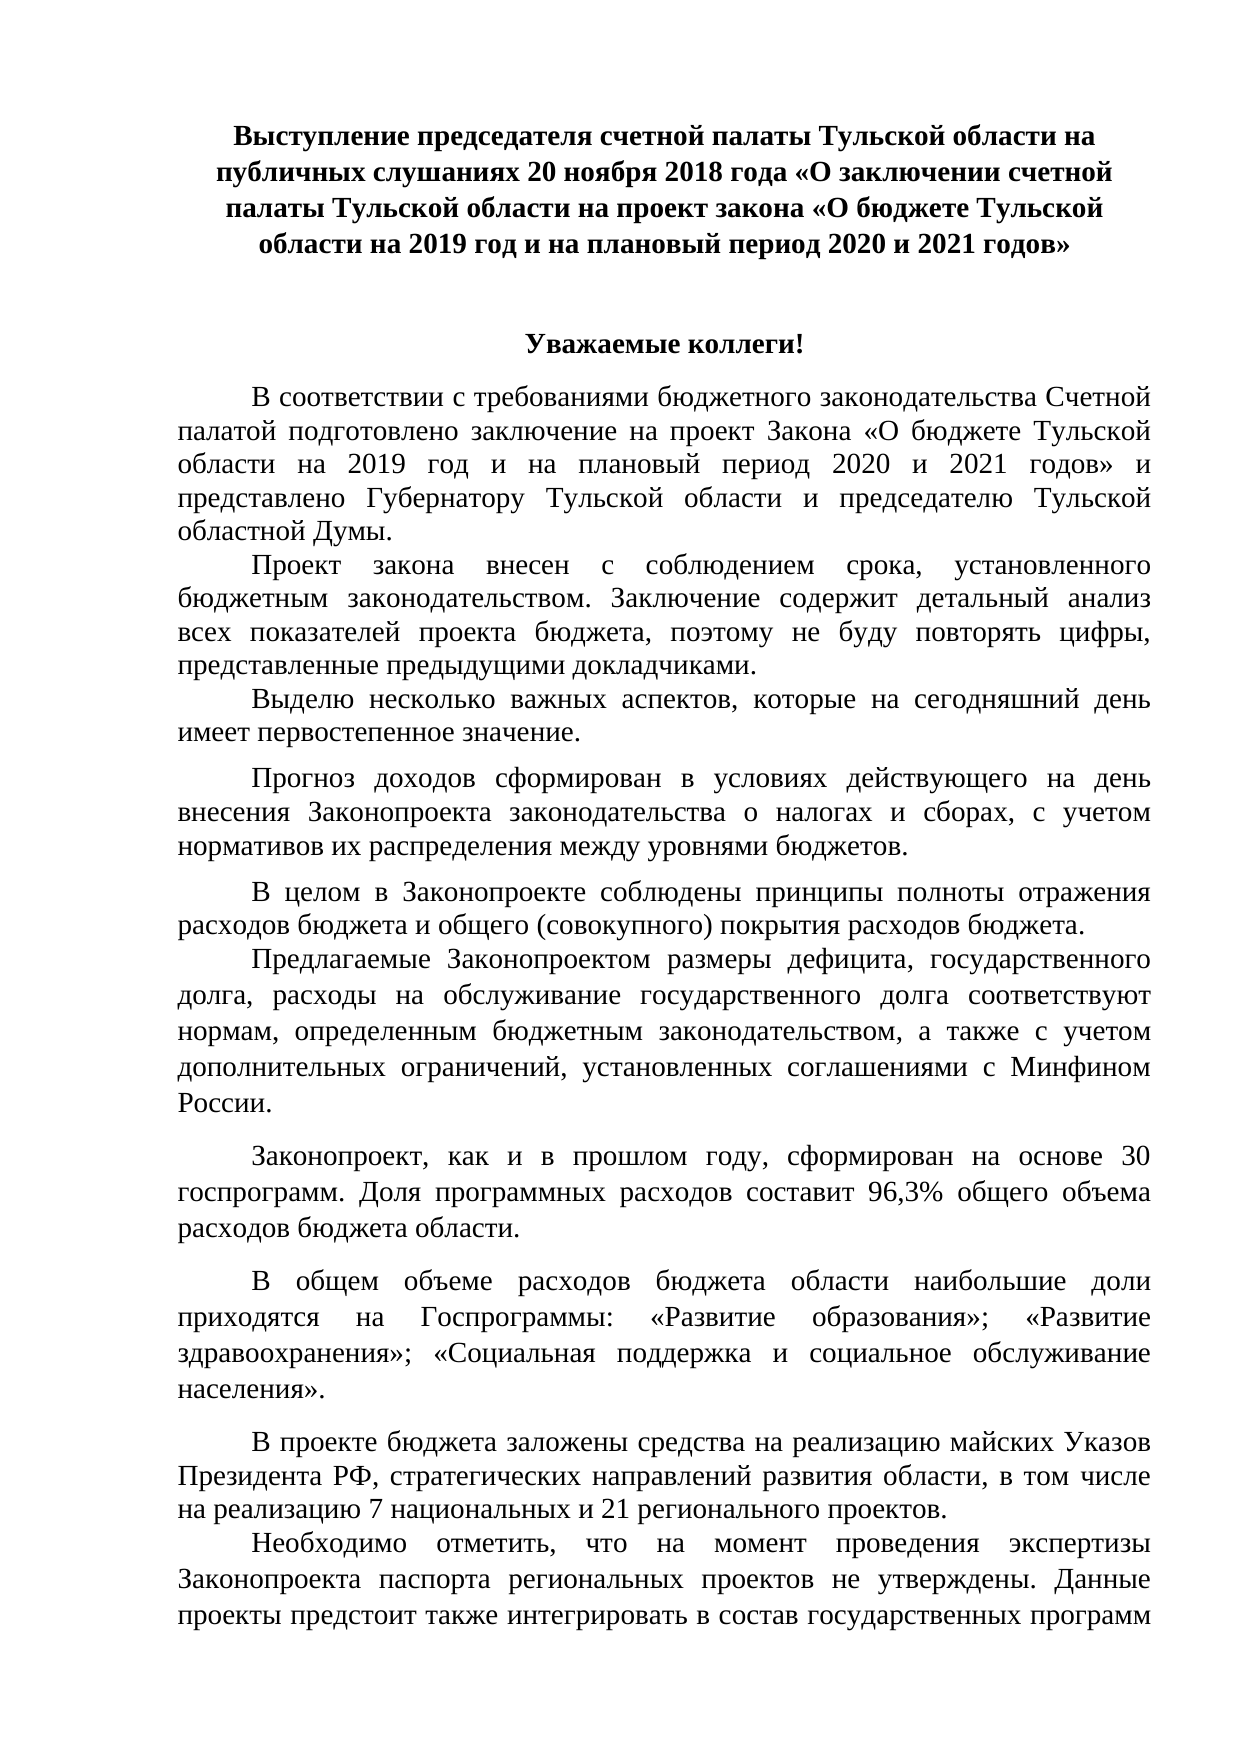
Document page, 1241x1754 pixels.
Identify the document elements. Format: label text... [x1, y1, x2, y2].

text В соответствии с требованиями бюджетного законодательства Счетной палатой подготовлено заключение на проект Закона «О бюджете Тульской области на 2019 год и на плановый период 2020 и 2021 годов» и представлено Губернатору Тульской области и председателю Тульской областной Думы. [177, 379, 1152, 547]
text Выступление председателя счетной палаты Тульской области на публичных слушаниях 20 ноября 2018 года «О заключении счетной палаты Тульской области на проект закона «О бюджете Тульской области на 2019 год и на плановый период 2020 и 2021 годов» [177, 118, 1152, 260]
text Законопроект, как и в прошлом году, сформирован на основе 30 госпрограмм. Доля программных расходов составит 96,3% общего объема расходов бюджета области. [177, 1138, 1152, 1244]
text Выделю несколько важных аспектов, которые на сегодняшний день имеет первостепенное значение. [177, 681, 1152, 748]
text Прогноз доходов сформирован в условиях действующего на день внесения Законопроекта законодательства о налогах и сборах, с учетом нормативов их распределения между уровнями бюджетов. [177, 761, 1152, 861]
text Уважаемые коллеги! [177, 326, 1152, 360]
text В целом в Законопроекте соблюдены принципы полноты отражения расходов бюджета и общего (совокупного) покрытия расходов бюджета. [177, 874, 1152, 941]
text Проект закона внесен с соблюдением срока, установленного бюджетным законодательством. Заключение содержит детальный анализ всех показателей проекта бюджета, поэтому не буду повторять цифры, представленные предыдущими докладчиками. [177, 547, 1152, 681]
text В общем объеме расходов бюджета области наибольшие доли приходятся на Госпрограммы: «Развитие образования»; «Развитие здравоохранения»; «Социальная поддержка и социальное обслуживание населения». [177, 1263, 1152, 1405]
text Предлагаемые Законопроектом размеры дефицита, государственного долга, расходы на обслуживание государственного долга соответствуют нормам, определенным бюджетным законодательством, а также с учетом дополнительных ограничений, установленных соглашениями с Минфином России. [177, 941, 1152, 1119]
text В проекте бюджета заложены средства на реализацию майских Указов Президента РФ, стратегических направлений развития области, в том числе на реализацию 7 национальных и 21 регионального проектов. [177, 1424, 1152, 1525]
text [177, 1525, 1152, 1631]
